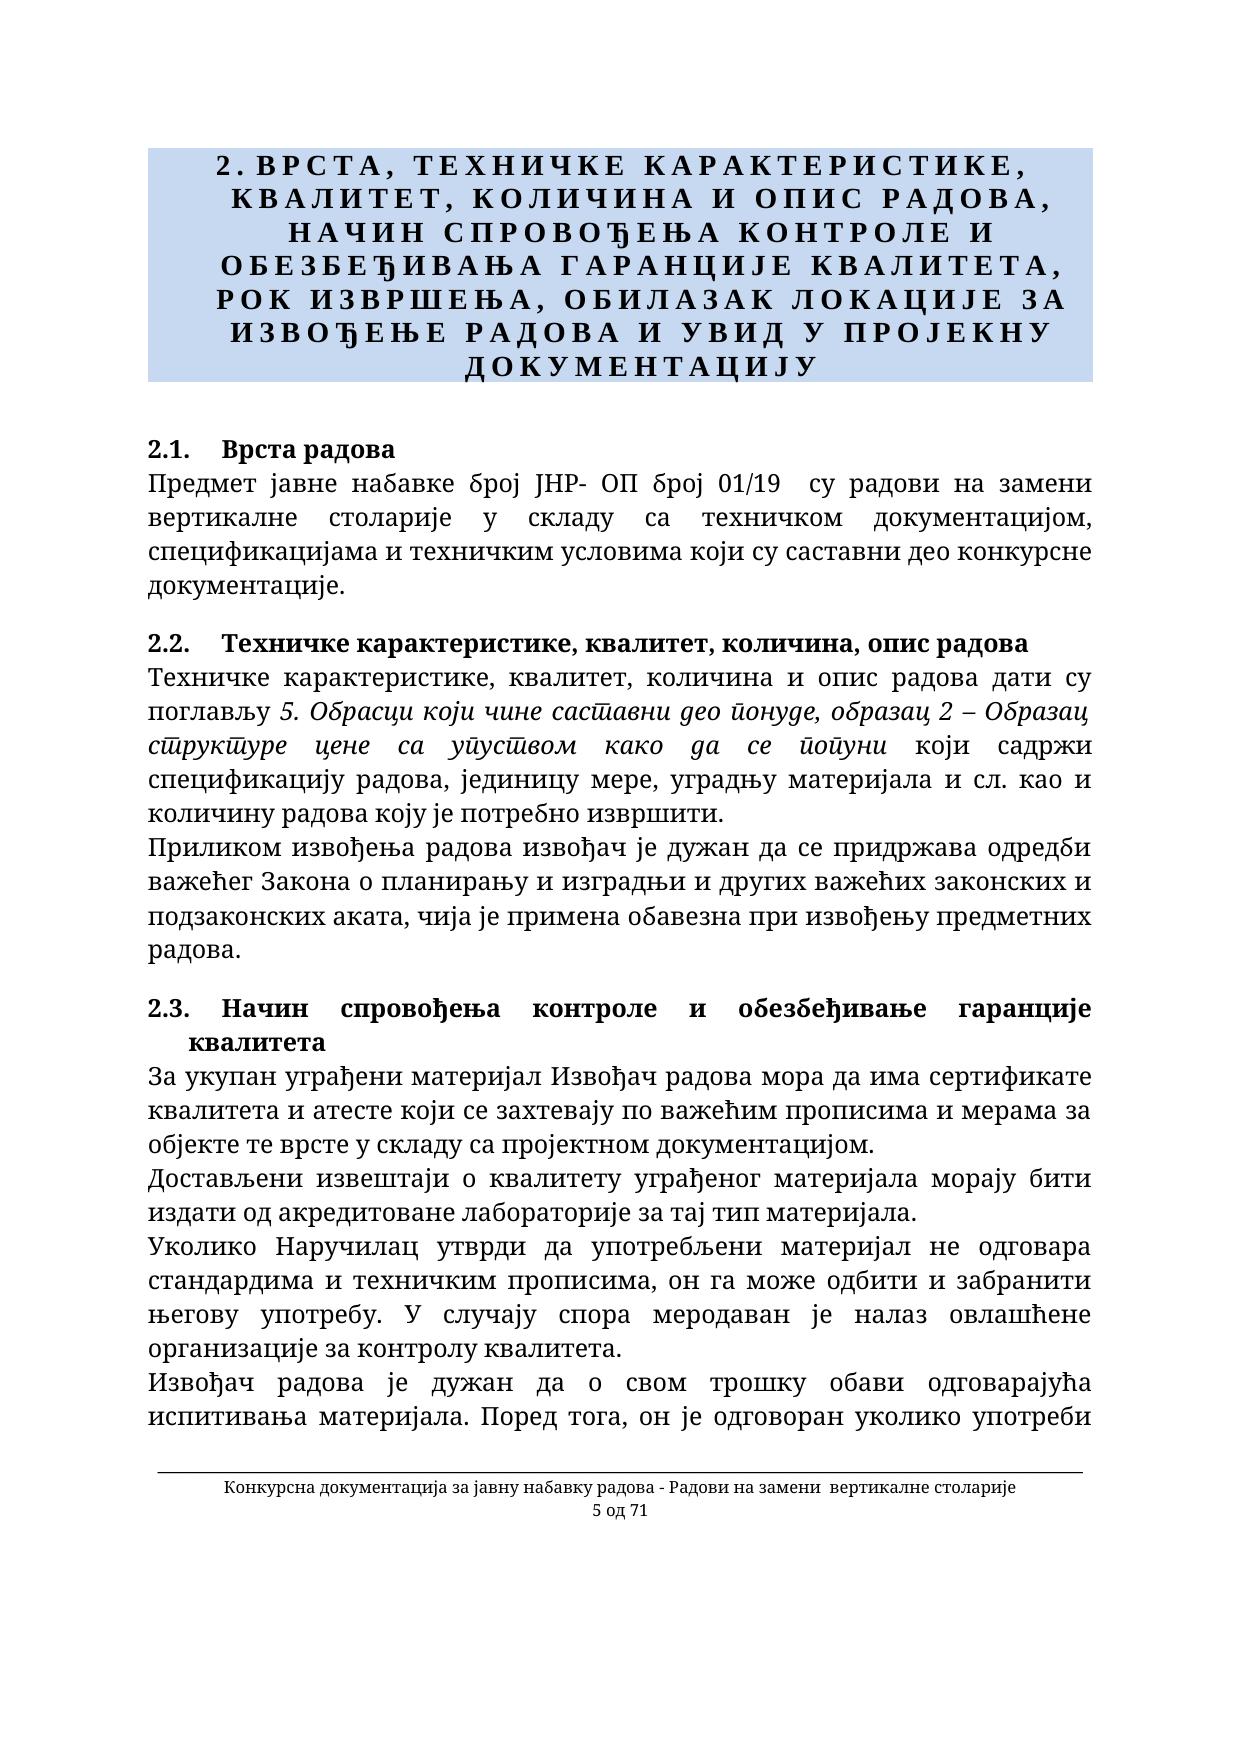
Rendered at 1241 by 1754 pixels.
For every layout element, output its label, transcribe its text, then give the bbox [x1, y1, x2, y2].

list Врста радова [148, 431, 1093, 465]
text За укупан уграђени материјал Извођач радова мора да има сертификате квалитета и атесте који се захтевају по важећим прописима и мерама за објекте те врсте у складу са пројектном документацијом. [148, 1058, 1093, 1161]
text Техничке карактеристике, квалитет, количина и опис радова дати су поглављу 5. Обрасци који чине саставни део понуде, образац 2 – Образац структуре цене са упуством како да се попуни који садржи спецификацију радова, јединицу мере, уградњу материјала и сл. као и количину радова коју је потребно извршити. [148, 660, 1093, 830]
list Начин спровођења контроле и обезбеђивање гаранције квалитета [148, 990, 1093, 1058]
text Достављени извештаји о квалитету уграђеног материјала морају бити издати од акредитоване лабораторије за тај тип материјала. [148, 1161, 1093, 1229]
subtitle ВРСТА, ТЕХНИЧКЕ КАРАКТЕРИСТИКЕ, КВАЛИТЕТ, КОЛИЧИНА И ОПИС РАДОВА, НАЧИН СПРОВОЂЕЊА КОНТРОЛЕ И ОБЕЗБЕЂИВАЊА ГАРАНЦИЈЕ КВАЛИТЕТА, РОК ИЗВРШЕЊА, ОБИЛАЗАК ЛОКАЦИЈЕ ЗА ИЗВОЂЕЊЕ РАДОВА И УВИД У ПРОЈЕКНУ ДОКУМЕНТАЦИЈУ [148, 148, 1093, 382]
text Предмет јавне набавке број ЈНР- ОП број 01/19 су радови на замени вертикалне столарије у складу са техничком документацијом, спецификацијама и техничким условима који су саставни део конкурсне документације. [148, 465, 1093, 602]
text Приликом извођења радова извођач је дужан да се придржава одредби важећег Закона о планирању и изградњи и других важећих законских и подзаконских аката, чија је примена обавезна при извођењу предметних радова. [148, 830, 1093, 966]
text Уколико Наручилац утврди да употребљени материјал не одговара стандардима и техничким прописима, он га може одбити и забранити његову употребу. У случају спора меродаван је налаз овлашћене организације за контролу квалитета. [148, 1229, 1093, 1365]
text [148, 1365, 1093, 1433]
list Техничке карактеристике, квалитет, количина, опис радова [148, 626, 1093, 660]
